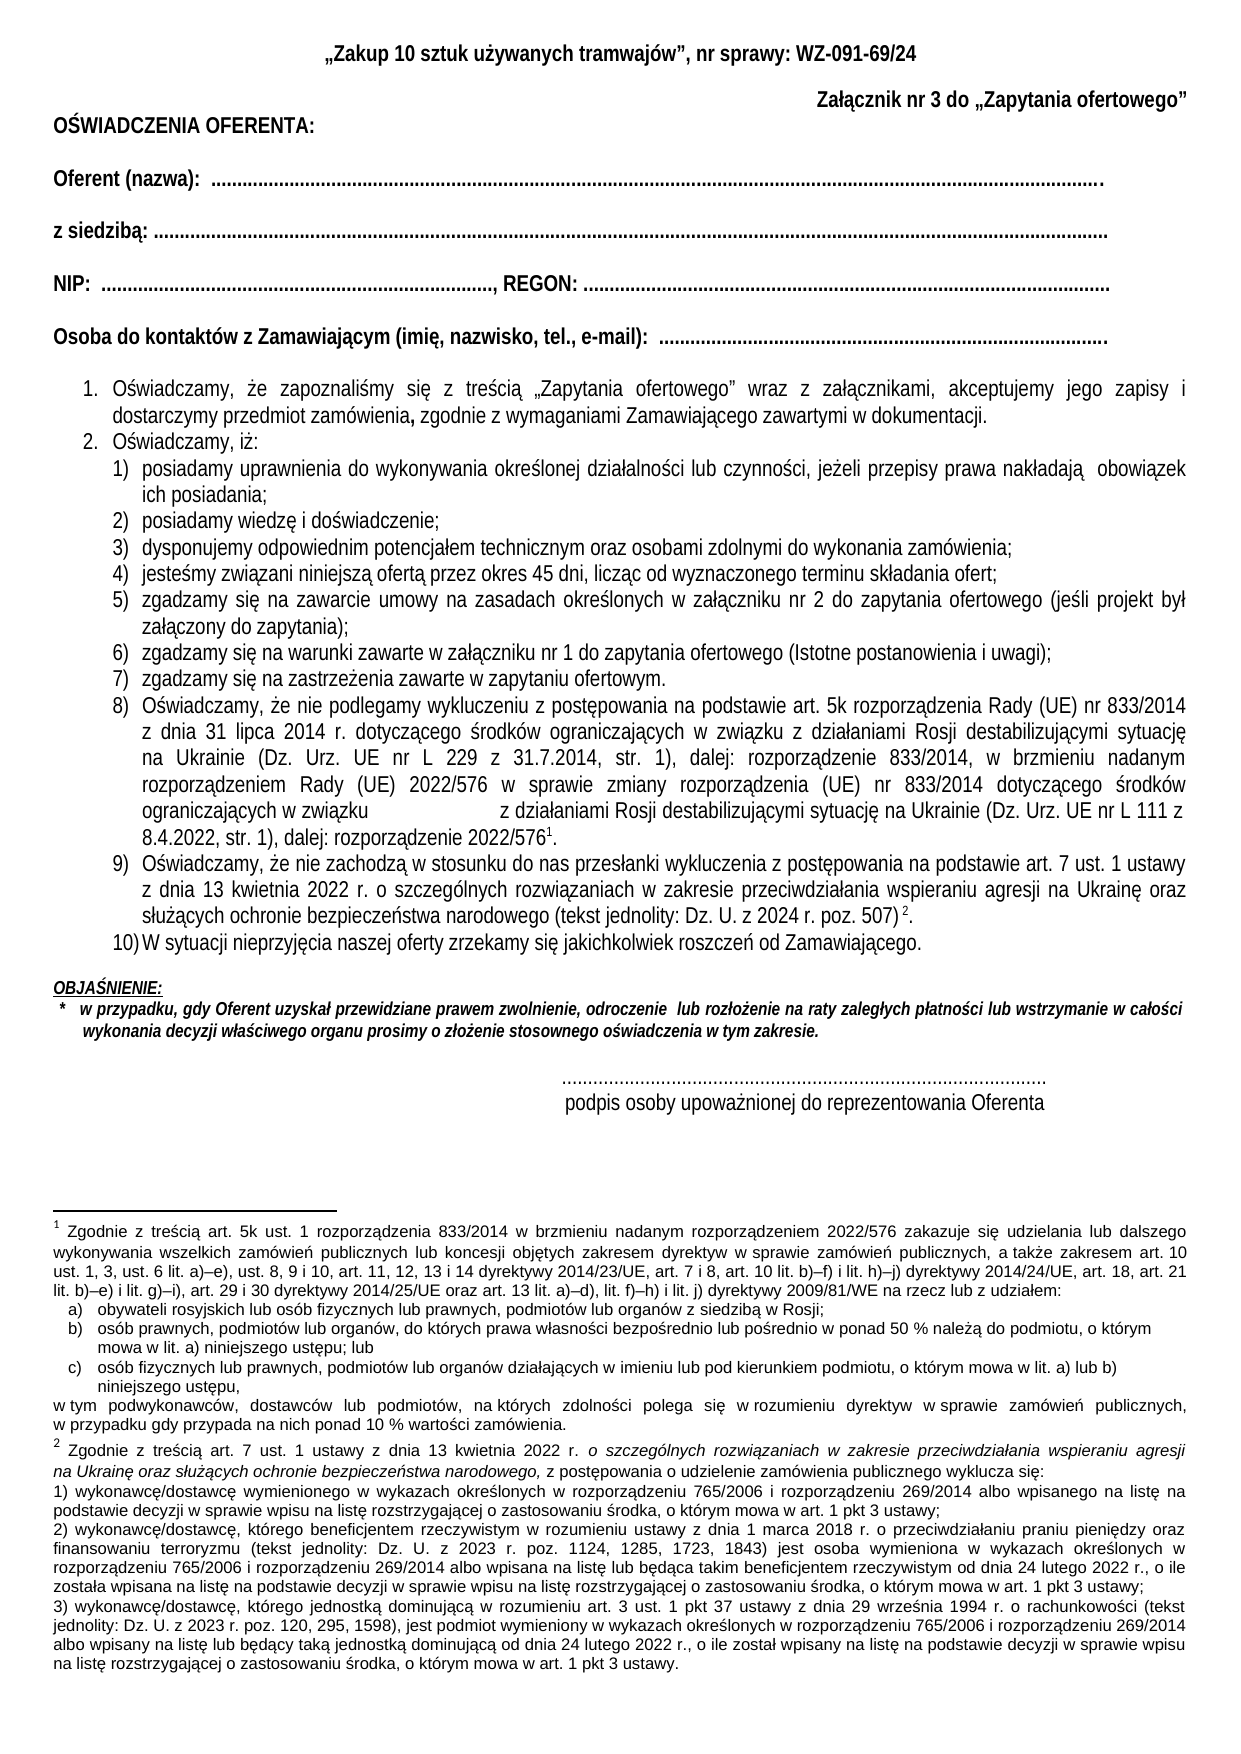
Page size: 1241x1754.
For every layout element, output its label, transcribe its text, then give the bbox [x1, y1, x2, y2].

text z siedzibą: ....................................................................................................................................................................................... [53, 217, 1187, 244]
list jesteśmy związani niniejszą ofertą przez okres 45 dni, licząc od wyznaczonego terminu składania ofert; [112, 560, 1187, 586]
text OBJAŚNIENIE: [53, 977, 1187, 998]
list Oświadczamy, że zapoznaliśmy się z treścią „Zapytania ofertowego” wraz z załącznikami, akceptujemy jego zapisy i dostarczymy przedmiot zamówienia, zgodnie z wymaganiami Zamawiającego zawartymi w dokumentacji. [83, 375, 1187, 428]
list posiadamy uprawnienia do wykonywania określonej działalności lub czynności, jeżeli przepisy prawa nakładają obowiązek ich posiadania; [112, 454, 1187, 507]
list Oświadczamy, iż: [83, 428, 1187, 454]
text * w przypadku, gdy Oferent uzyskał przewidziane prawem zwolnienie, odroczenie lub rozłożenie na raty zaległych płatności lub wstrzymanie w całości wykonania decyzji właściwego organu prosimy o złożenie stosownego oświadczenia w tym zakresie. [59, 998, 1187, 1041]
list zgadzamy się na zawarcie umowy na zasadach określonych w załączniku nr 2 do zapytania ofertowego (jeśli projekt był załączony do zapytania); [112, 586, 1187, 639]
text ............................................................................................. [348, 1063, 1187, 1089]
list Oświadczamy, że nie zachodzą w stosunku do nas przesłanki wykluczenia z postępowania na podstawie art. 7 ust. 1 ustawy z dnia 13 kwietnia 2022 r. o szczególnych rozwiązaniach w zakresie przeciwdziałania wspieraniu agresji na Ukrainę oraz służących ochronie bezpieczeństwa narodowego (tekst jednolity: Dz. U. z 2024 r. poz. 507) . [112, 850, 1187, 929]
list Oświadczamy, że nie podlegamy wykluczeniu z postępowania na podstawie art. 5k rozporządzenia Rady (UE) nr 833/2014 z dnia 31 lipca 2014 r. dotyczącego środków ograniczających w związku z działaniami Rosji destabilizującymi sytuację na Ukrainie (Dz. Urz. UE nr L 229 z 31.7.2014, str. 1), dalej: rozporządzenie 833/2014, w brzmieniu nadanym rozporządzeniem Rady (UE) 2022/576 w sprawie zmiany rozporządzenia (UE) nr 833/2014 dotyczącego środków ograniczających w związku z działaniami Rosji destabilizującymi sytuację na Ukrainie (Dz. Urz. UE nr L 111 z 8.4.2022, str. 1), dalej: rozporządzenie 2022/576. [112, 692, 1187, 850]
list posiadamy wiedzę i doświadczenie; [112, 507, 1187, 533]
list zgadzamy się na warunki zawarte w załączniku nr 1 do zapytania ofertowego (Istotne postanowienia i uwagi); [112, 639, 1187, 665]
text OŚWIADCZENIA OFERENTA: [53, 112, 1187, 138]
text podpis osoby upoważnionej do reprezentowania Oferenta [348, 1089, 1187, 1116]
text Osoba do kontaktów z Zamawiającym (imię, nazwisko, tel., e-mail): ...................................................................................... [53, 323, 1187, 349]
list dysponujemy odpowiednim potencjałem technicznym oraz osobami zdolnymi do wykonania zamówienia; [112, 533, 1187, 560]
text Załącznik nr 3 do „Zapytania ofertowego” [53, 86, 1187, 112]
list zgadzamy się na zastrzeżenia zawarte w zapytaniu ofertowym. [112, 665, 1187, 692]
text Oferent (nazwa): ........................................................................................................................................................................... [53, 164, 1187, 191]
list W sytuacji nieprzyjęcia naszej oferty zrzekamy się jakichkolwiek roszczeń od Zamawiającego. [112, 929, 1187, 955]
text NIP: ..........................................................................., REGON: ..................................................................................................... [53, 270, 1187, 296]
